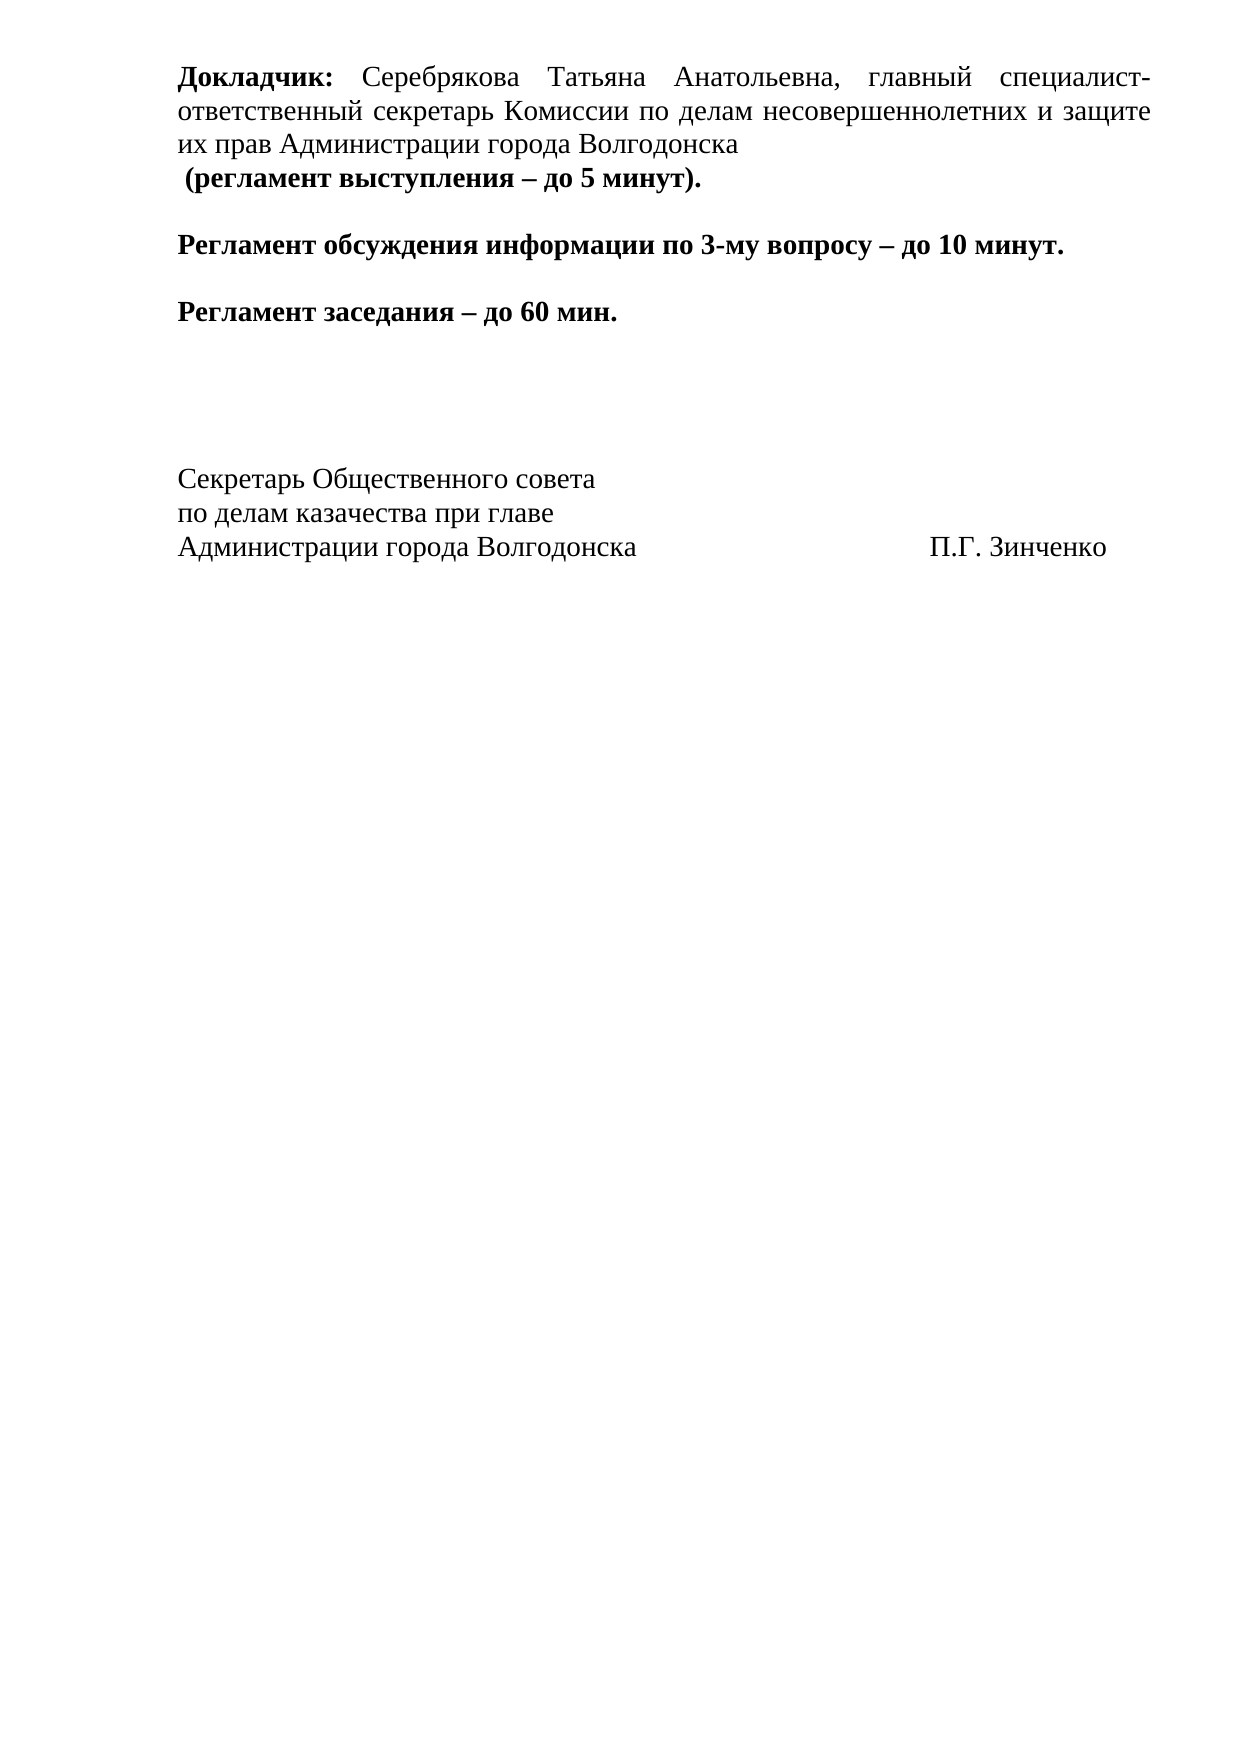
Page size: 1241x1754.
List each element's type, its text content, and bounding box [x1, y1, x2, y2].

list Регламент обсуждения информации по 3-му вопросу – до 10 минут. [177, 227, 1152, 260]
text Секретарь Общественного совета [177, 462, 1152, 495]
list (регламент выступления – до 5 минут). [177, 160, 1152, 193]
text Регламент заседания – до 60 мин. [177, 294, 1152, 327]
list Докладчик: Серебрякова Татьяна Анатольевна, главный специалист-ответственный секретарь Комиссии по делам несовершеннолетних и защите их прав Администрации города Волгодонска [177, 59, 1152, 160]
text Администрации города Волгодонска П.Г. Зинченко [177, 529, 1152, 562]
text по делам казачества при главе [177, 495, 1152, 529]
